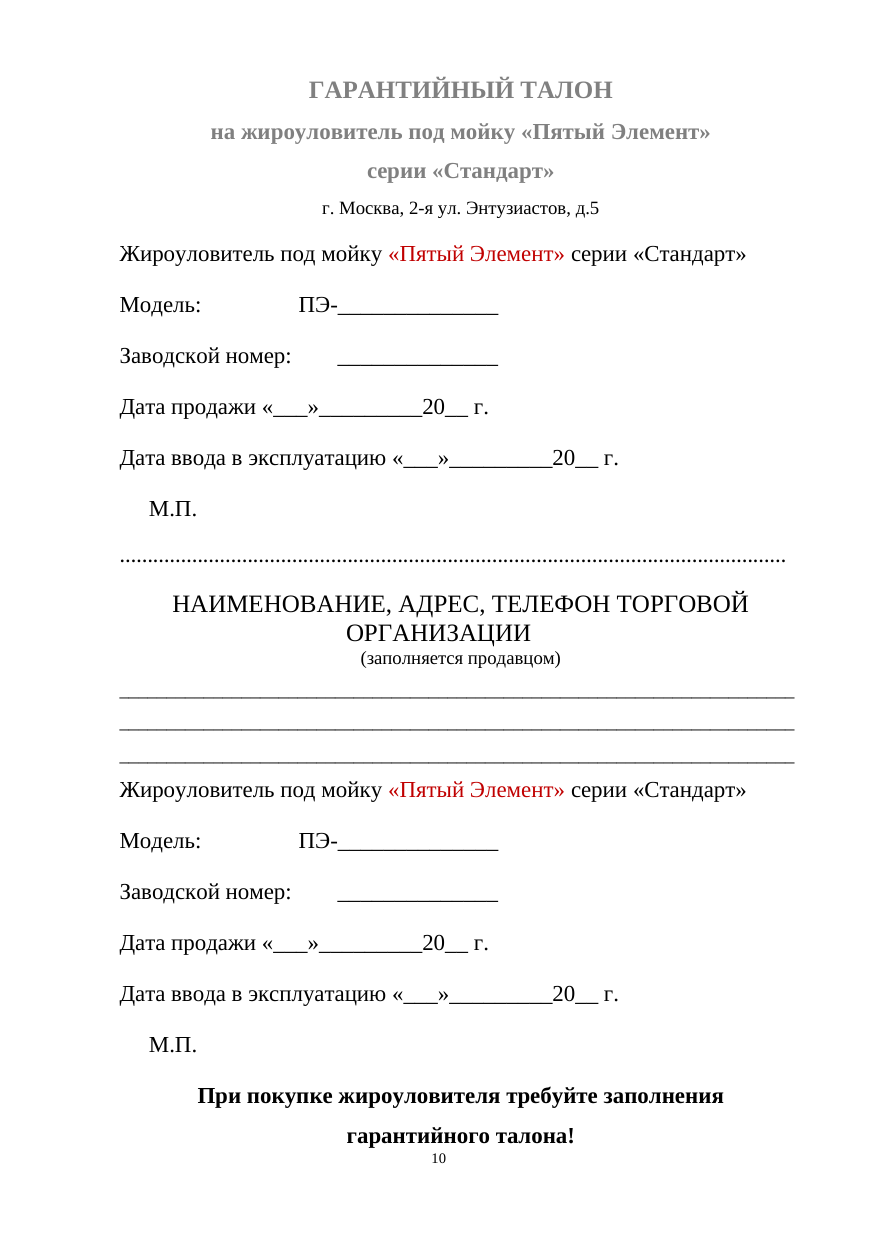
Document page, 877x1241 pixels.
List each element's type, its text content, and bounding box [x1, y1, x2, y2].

text Дата ввода в эксплуатацию «___»_________20__ г. [75, 444, 802, 471]
text Заводской номер: ______________ [75, 878, 802, 904]
text М.П. [75, 1031, 802, 1058]
text М.П. [75, 496, 802, 522]
text ________________________________________________________________________ [75, 679, 802, 701]
text Жироуловитель под мойку «Пятый Элемент» серии «Стандарт» [75, 240, 802, 267]
text ГАРАНТИЙНЫЙ ТАЛОН [75, 75, 802, 104]
text Модель: ПЭ-______________ [75, 291, 802, 318]
text гарантийного талона! [75, 1122, 802, 1148]
text г. Москва, 2-я ул. Энтузиастов, д.5 [75, 197, 802, 219]
text Дата ввода в эксплуатацию «___»_________20__ г. [75, 980, 802, 1007]
text серии «Стандарт» [75, 158, 802, 184]
text Дата продажи «___»_________20__ г. [75, 393, 802, 420]
text Жироуловитель под мойку «Пятый Элемент» серии «Стандарт» [75, 776, 802, 802]
text на жироуловитель под мойку «Пятый Элемент» [75, 118, 802, 144]
text ________________________________________________________________________ [75, 711, 802, 733]
text (заполняется продавцом) [75, 647, 802, 668]
text ________________________________________________________________________ [75, 744, 802, 765]
text Дата продажи «___»_________20__ г. [75, 929, 802, 956]
text ………………………………………………………………………………………………………… [75, 547, 802, 566]
text При покупке жироуловителя требуйте заполнения [75, 1082, 802, 1109]
text Заводской номер: ______________ [75, 342, 802, 369]
text НАИМЕНОВАНИЕ, АДРЕС, ТЕЛЕФОН ТОРГОВОЙ ОРГАНИЗАЦИИ [75, 589, 802, 647]
text Модель: ПЭ-______________ [75, 827, 802, 853]
